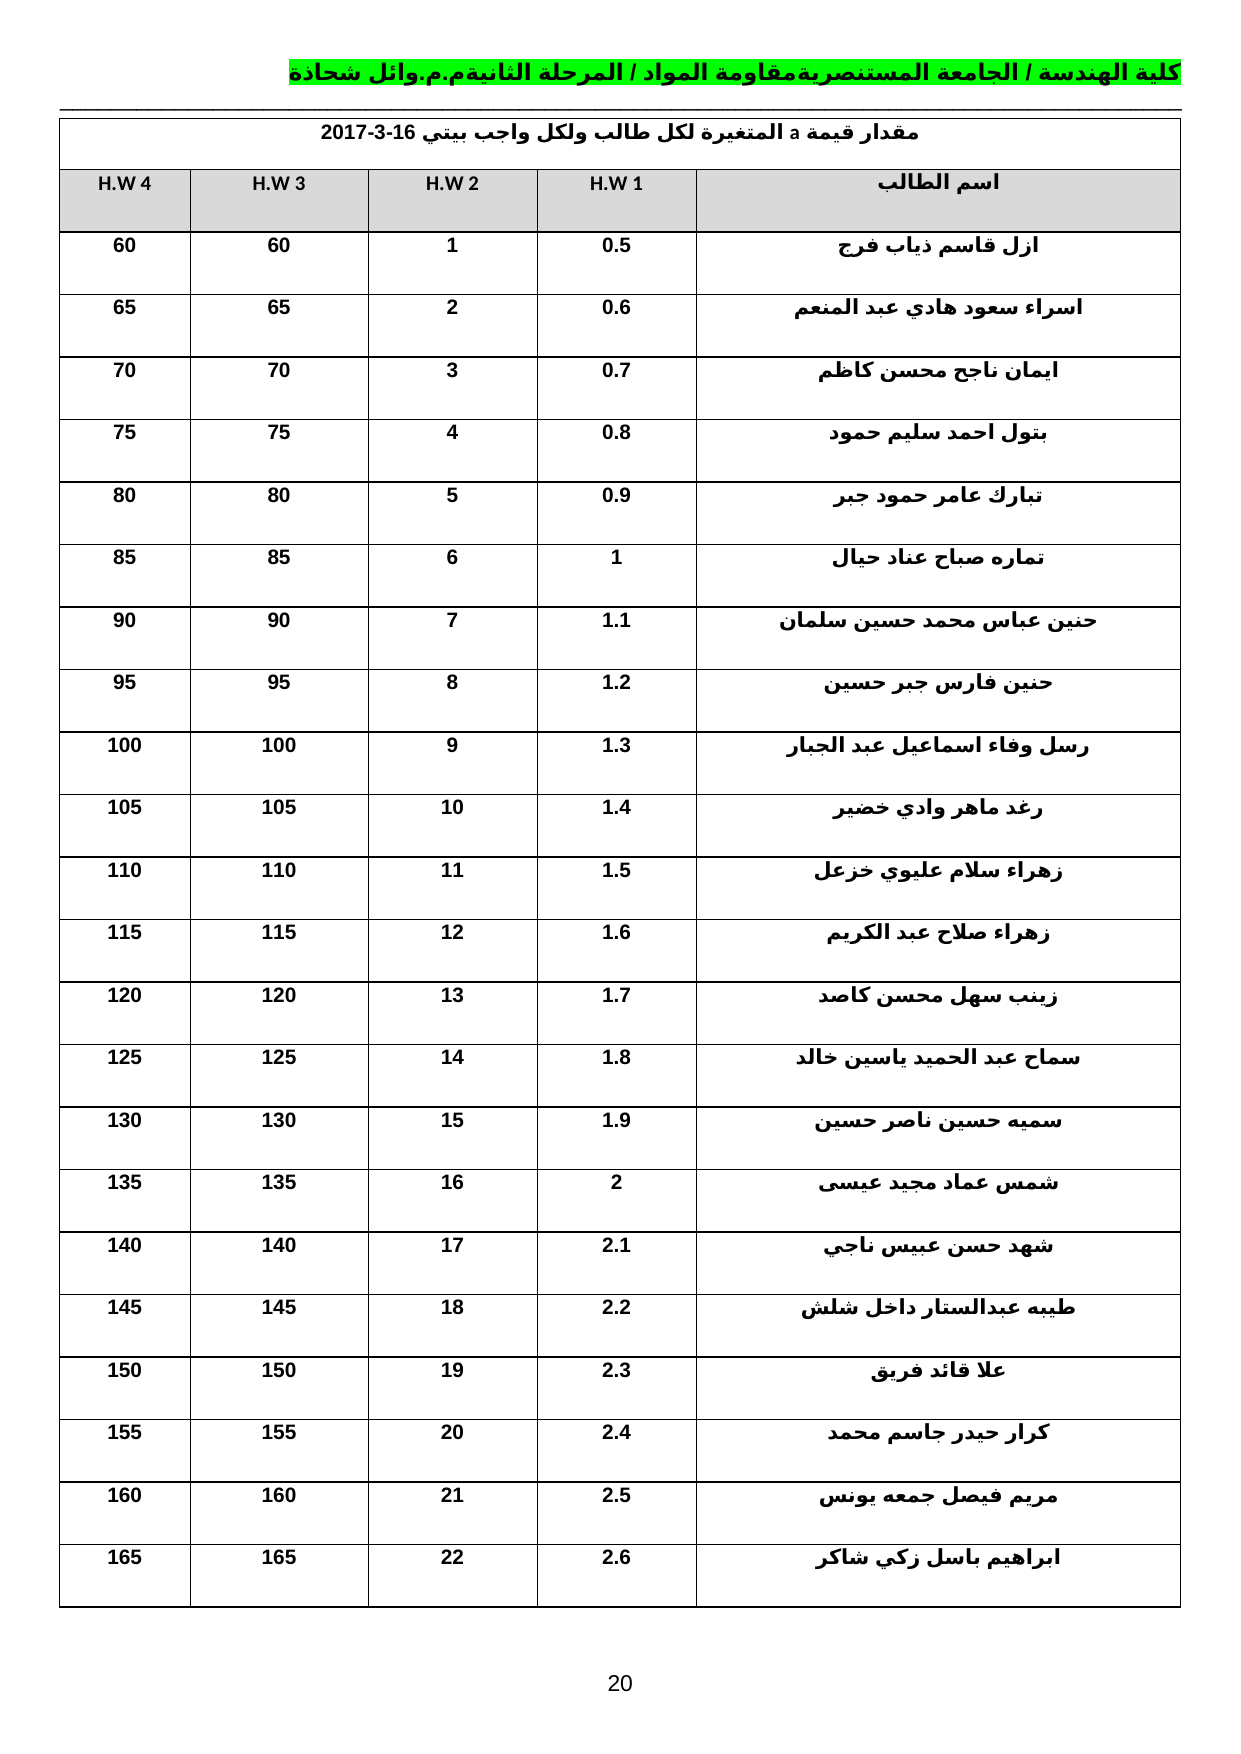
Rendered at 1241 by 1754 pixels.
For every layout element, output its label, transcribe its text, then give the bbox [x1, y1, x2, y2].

table_cell 130 [60, 1108, 190, 1169]
table_cell تماره صباح عناد حيال [697, 545, 1180, 606]
table_cell 0.5 [538, 233, 696, 294]
table_cell 140 [191, 1233, 368, 1294]
table_cell اسم الطالب [697, 170, 1180, 231]
table_cell 6 [369, 545, 537, 606]
table_cell 1.9 [538, 1108, 696, 1169]
table_cell 12 [369, 920, 537, 981]
table_cell بتول احمد سليم حمود [697, 420, 1180, 481]
table_cell 115 [60, 920, 190, 981]
table_cell حنين عباس محمد حسين سلمان [697, 608, 1180, 669]
table_cell 165 [60, 1545, 190, 1606]
table_cell 11 [369, 858, 537, 919]
table_cell H.W 2 [369, 170, 537, 231]
table_cell 115 [191, 920, 368, 981]
table_cell شهد حسن عبيس ناجي [697, 1233, 1180, 1294]
table_cell 105 [60, 795, 190, 856]
table_cell 1.2 [538, 670, 696, 731]
table_cell 0.6 [538, 295, 696, 356]
table_cell 155 [60, 1420, 190, 1481]
table_cell شمس عماد مجيد عيسى [697, 1170, 1180, 1231]
table_cell 2.1 [538, 1233, 696, 1294]
table_cell 85 [60, 545, 190, 606]
table_cell 120 [191, 983, 368, 1044]
table_cell 155 [191, 1420, 368, 1481]
table_cell 7 [369, 608, 537, 669]
table_cell 60 [60, 233, 190, 294]
table_cell 17 [369, 1233, 537, 1294]
table_cell 2.6 [538, 1545, 696, 1606]
table_cell علا قائد فريق [697, 1358, 1180, 1419]
table_cell 80 [191, 483, 368, 544]
table_cell حنين فارس جبر حسين [697, 670, 1180, 731]
table_cell 165 [191, 1545, 368, 1606]
table_cell 105 [191, 795, 368, 856]
table_cell 60 [191, 233, 368, 294]
table_cell كرار حيدر جاسم محمد [697, 1420, 1180, 1481]
table_cell مريم فيصل جمعه يونس [697, 1483, 1180, 1544]
table_cell 0.9 [538, 483, 696, 544]
table_cell 90 [60, 608, 190, 669]
table_cell زهراء سلام عليوي خزعل [697, 858, 1180, 919]
table_cell 100 [60, 733, 190, 794]
table_cell 15 [369, 1108, 537, 1169]
table_cell 145 [191, 1295, 368, 1356]
table_cell 5 [369, 483, 537, 544]
table_cell 1.8 [538, 1045, 696, 1106]
table_cell زينب سهل محسن كاصد [697, 983, 1180, 1044]
table_cell 110 [60, 858, 190, 919]
table_cell 130 [191, 1108, 368, 1169]
table_cell 85 [191, 545, 368, 606]
table_cell 2.3 [538, 1358, 696, 1419]
table_cell 1 [369, 233, 537, 294]
table_cell 3 [369, 358, 537, 419]
table_cell 95 [60, 670, 190, 731]
table_cell 160 [191, 1483, 368, 1544]
table_cell 13 [369, 983, 537, 1044]
table_header مقدار قيمة a المتغيرة لكل طالب ولكل واجب بيتي 16-3-2017 [60, 119, 1180, 169]
table_cell 21 [369, 1483, 537, 1544]
table_cell 22 [369, 1545, 537, 1606]
table_cell 1 [538, 545, 696, 606]
table_cell 1.6 [538, 920, 696, 981]
table_cell 95 [191, 670, 368, 731]
table_cell 75 [60, 420, 190, 481]
table_cell 18 [369, 1295, 537, 1356]
table_cell 160 [60, 1483, 190, 1544]
table_cell 80 [60, 483, 190, 544]
table_cell رغد ماهر وادي خضير [697, 795, 1180, 856]
table_cell 125 [60, 1045, 190, 1106]
table_cell 145 [60, 1295, 190, 1356]
table_cell 16 [369, 1170, 537, 1231]
table_cell 100 [191, 733, 368, 794]
table_cell 1.5 [538, 858, 696, 919]
table_cell 1.7 [538, 983, 696, 1044]
table_cell ايمان ناجح محسن كاظم [697, 358, 1180, 419]
table_cell H.W 3 [191, 170, 368, 231]
table_cell 2 [538, 1170, 696, 1231]
table_cell 135 [60, 1170, 190, 1231]
table_cell اسراء سعود هادي عبد المنعم [697, 295, 1180, 356]
table_cell 1.1 [538, 608, 696, 669]
table_cell طيبه عبدالستار داخل شلش [697, 1295, 1180, 1356]
table_cell 4 [369, 420, 537, 481]
table_cell 14 [369, 1045, 537, 1106]
table_cell 75 [191, 420, 368, 481]
table_cell 65 [191, 295, 368, 356]
table_cell 120 [60, 983, 190, 1044]
table_cell 9 [369, 733, 537, 794]
table_cell 70 [191, 358, 368, 419]
table_cell 150 [60, 1358, 190, 1419]
table_cell 65 [60, 295, 190, 356]
table_cell سماح عبد الحميد ياسين خالد [697, 1045, 1180, 1106]
table_cell 2.4 [538, 1420, 696, 1481]
table_cell 0.7 [538, 358, 696, 419]
table_cell سميه حسين ناصر حسين [697, 1108, 1180, 1169]
table_cell 20 [369, 1420, 537, 1481]
table_cell ابراهيم باسل زكي شاكر [697, 1545, 1180, 1606]
table_cell رسل وفاء اسماعيل عبد الجبار [697, 733, 1180, 794]
table_cell ازل قاسم ذياب فرج [697, 233, 1180, 294]
table_cell 125 [191, 1045, 368, 1106]
table_cell 140 [60, 1233, 190, 1294]
table_cell 90 [191, 608, 368, 669]
table_cell تبارك عامر حمود جبر [697, 483, 1180, 544]
table_cell H.W 4 [60, 170, 190, 231]
table_cell 8 [369, 670, 537, 731]
table_cell 1.4 [538, 795, 696, 856]
table_cell H.W 1 [538, 170, 696, 231]
table_cell 10 [369, 795, 537, 856]
table_cell 70 [60, 358, 190, 419]
table_cell 19 [369, 1358, 537, 1419]
table_cell 2.2 [538, 1295, 696, 1356]
table_cell 0.8 [538, 420, 696, 481]
table_cell 135 [191, 1170, 368, 1231]
table_cell 1.3 [538, 733, 696, 794]
table_cell 2 [369, 295, 537, 356]
table_cell 110 [191, 858, 368, 919]
table_cell 150 [191, 1358, 368, 1419]
table_cell 2.5 [538, 1483, 696, 1544]
table_cell زهراء صلاح عبد الكريم [697, 920, 1180, 981]
